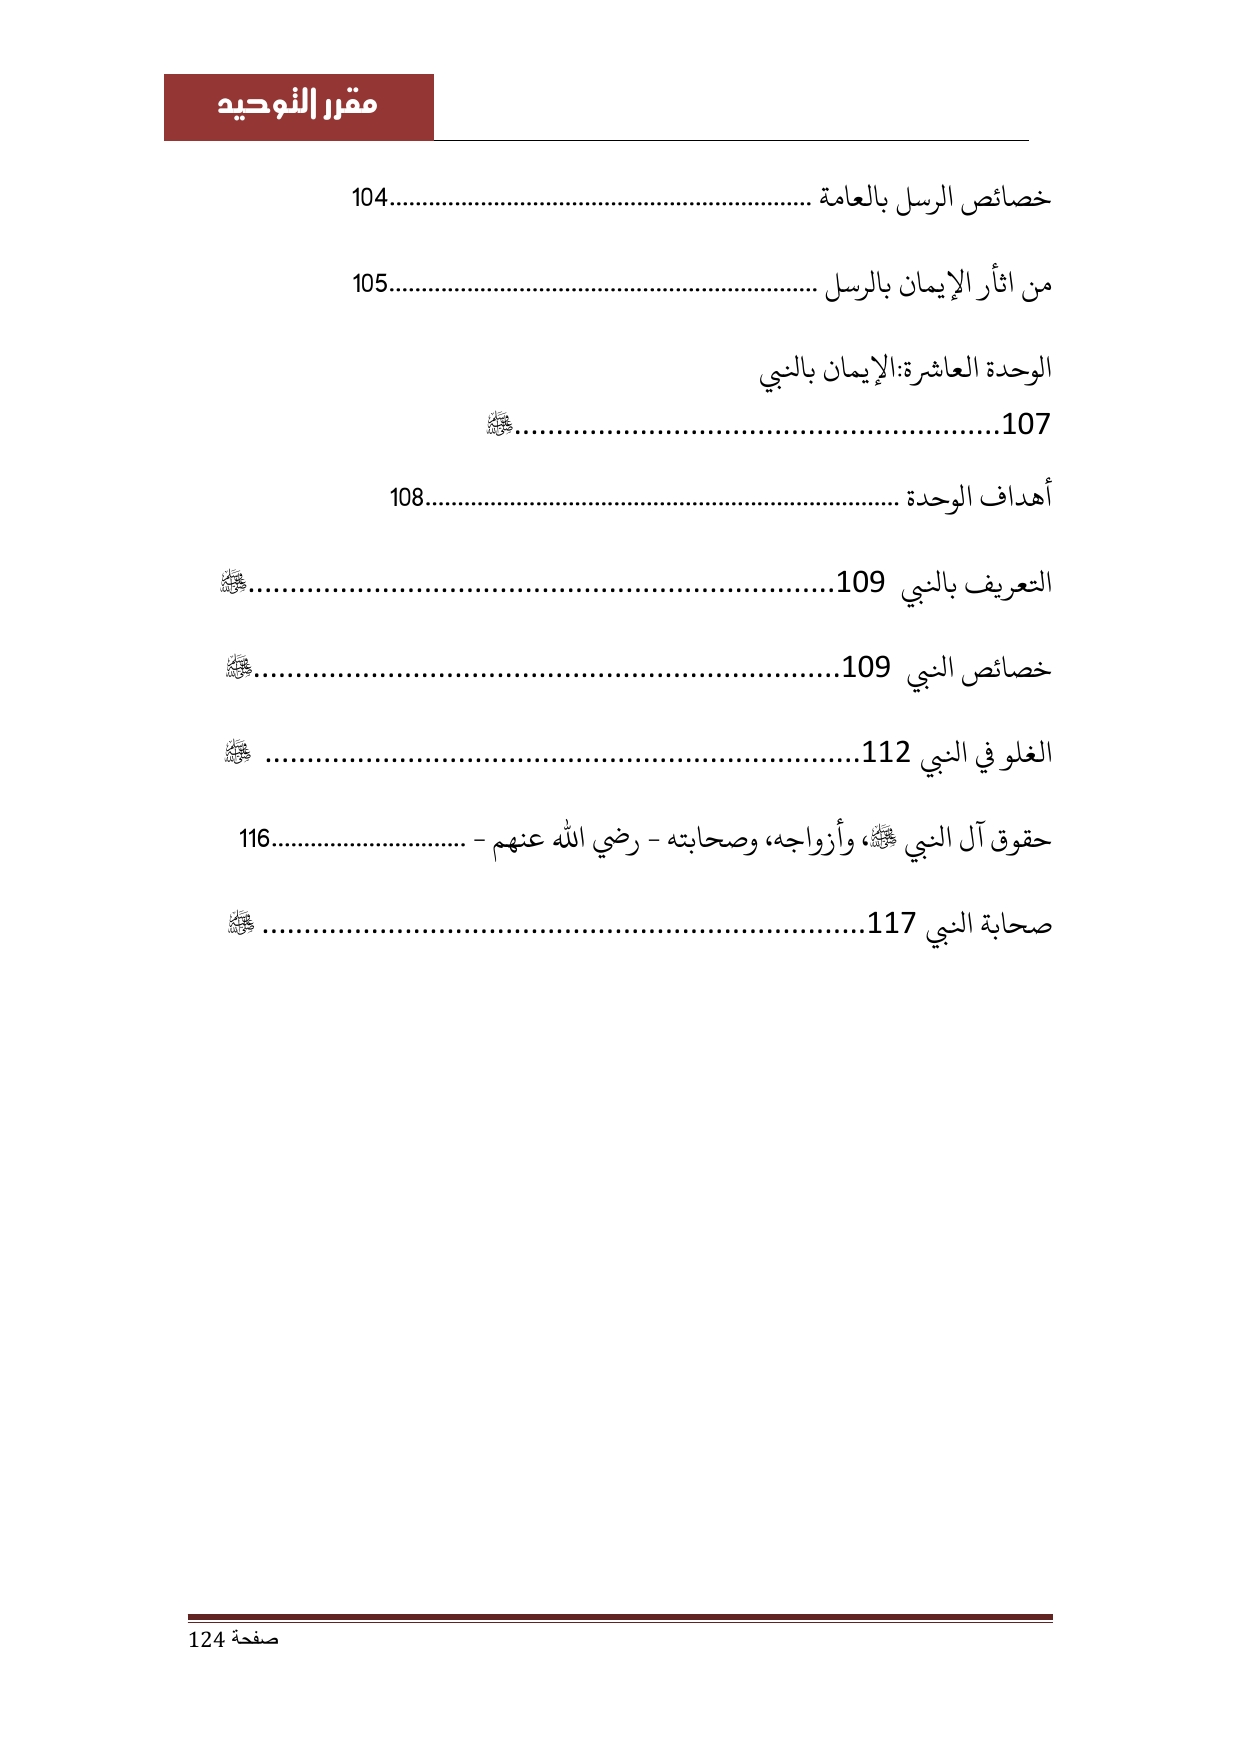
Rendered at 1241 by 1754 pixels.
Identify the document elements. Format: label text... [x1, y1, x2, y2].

text حقوق آل النبي ، وأزواجه، وصحابته - رضي الله عنهم - ..............................116 [187, 811, 1053, 867]
text أهداف الوحدة .........................................................................108 [187, 469, 1053, 525]
text الوحدة العاشرة:الإيمان بالنبي ..........................................................107 [187, 340, 1053, 442]
text خصائص النبي ......................................................................109 [187, 640, 1053, 696]
text التعريف بالنبي ......................................................................109 [187, 554, 1053, 611]
text صحابة النبي ........................................................................117 [187, 896, 1053, 952]
text الغلو في النبي .......................................................................112 [187, 725, 1053, 781]
text خصائص الرسل بالعامة .................................................................104 [187, 169, 1053, 226]
text من اثأر الإيمان بالرسل ..................................................................105 [187, 255, 1053, 311]
